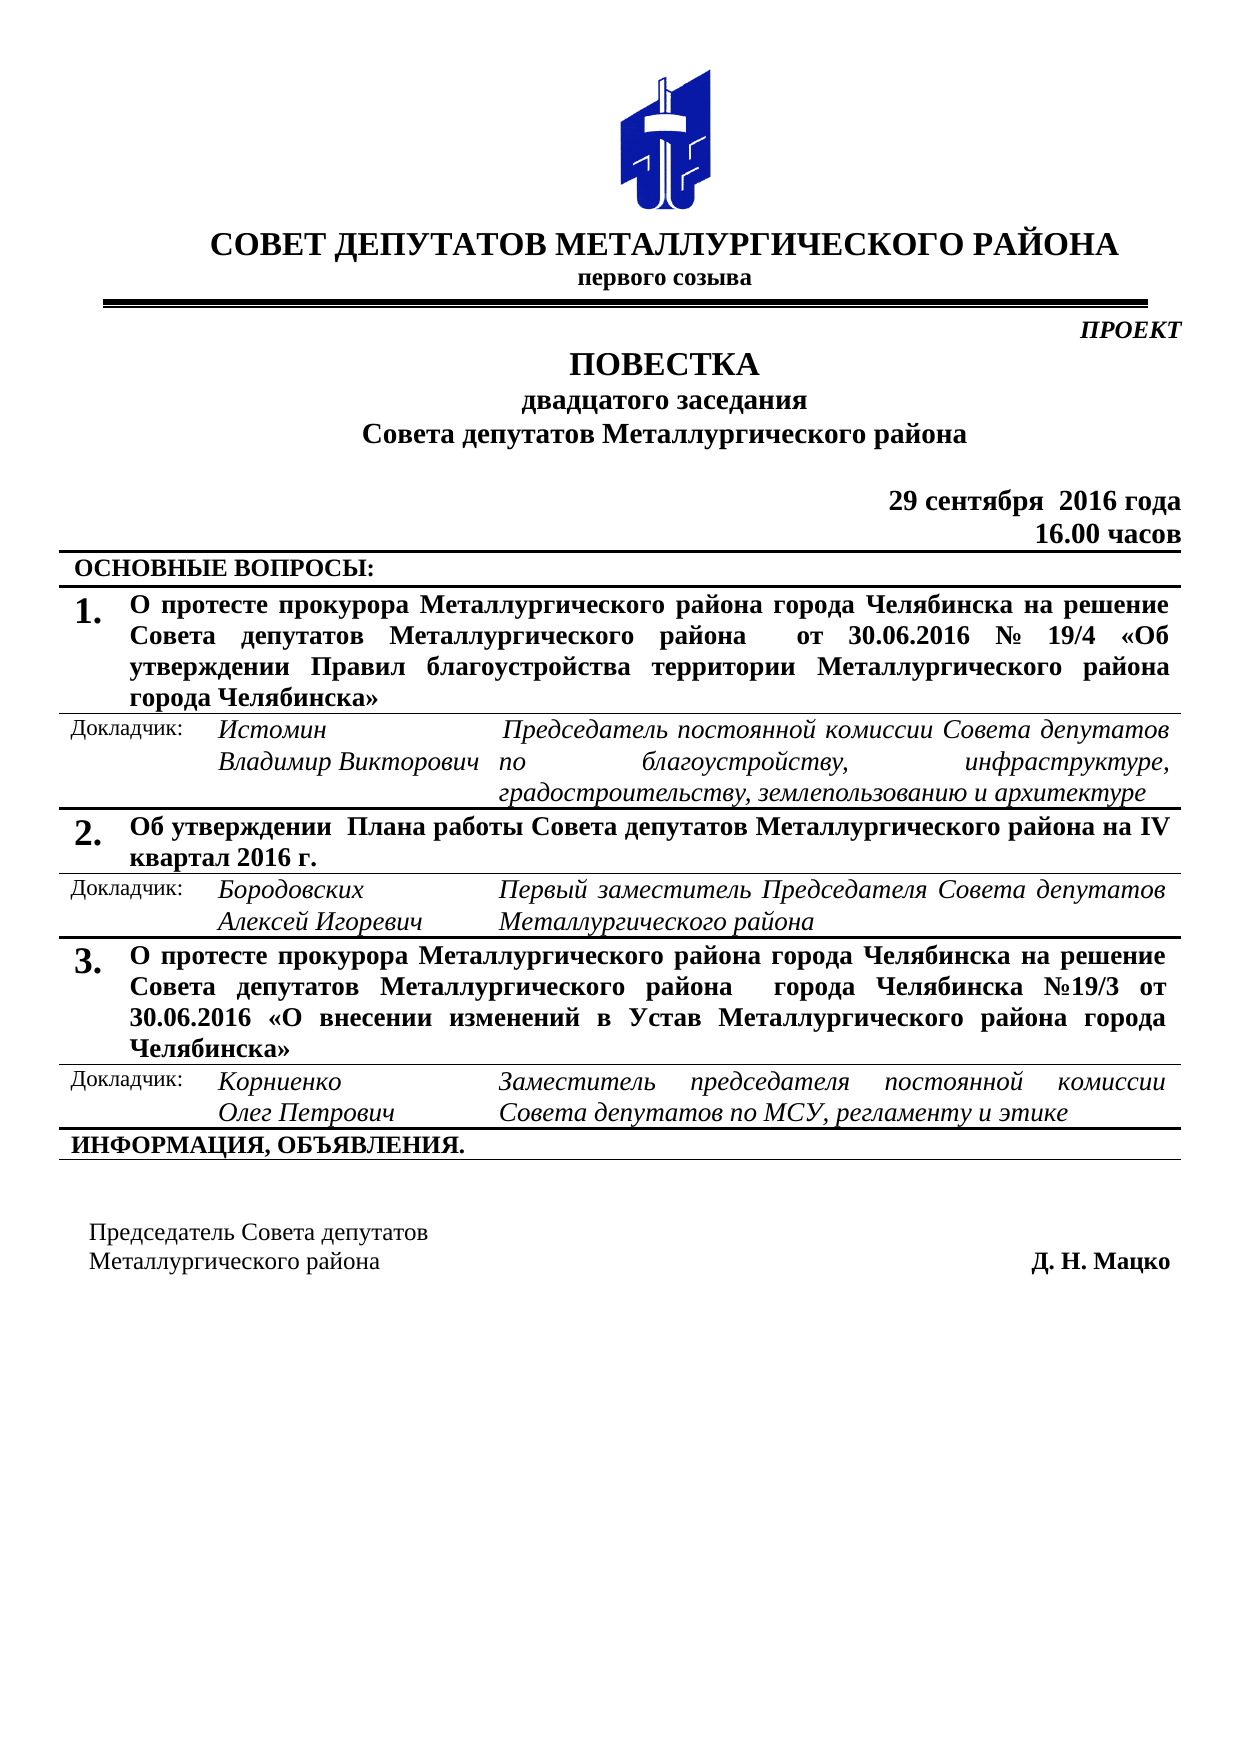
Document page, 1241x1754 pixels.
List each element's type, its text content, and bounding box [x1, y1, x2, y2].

text ПОВЕСТКА [148, 344, 1181, 382]
picture [609, 56, 719, 217]
table_cell Председатель постоянной комиссии Совета депутатов по благоустройству, инфраструктуре, градостроительству, землепользованию и архитектуре [488, 714, 1181, 807]
text 16.00 часов [148, 516, 1181, 550]
table_cell 3. [59, 939, 118, 1063]
table_cell Докладчик: [59, 714, 207, 807]
text СОВЕТ депутатов металлургического района первого созыва [148, 224, 1181, 291]
table_cell 2. [59, 810, 118, 872]
text Председатель Совета депутатов [89, 1217, 1181, 1246]
table_cell Докладчик: [59, 874, 207, 936]
table_cell О протесте прокурора Металлургического района города Челябинска на решение Совета депутатов Металлургического района от 30.06.2016 № 19/4 «Об утверждении Правил благоустройства территории Металлургического района города Челябинска» [118, 588, 1181, 713]
text 29 сентября 2016 года [148, 483, 1181, 516]
table_cell Докладчик: [59, 1065, 207, 1127]
table_cell Об утверждении Плана работы Совета депутатов Металлургического района на IV квартал 2016 г. [118, 810, 1181, 872]
text двадцатого заседания Совета депутатов Металлургического района [148, 382, 1181, 449]
table_cell Истомин Владимир Викторович [207, 714, 487, 807]
text ПРОЕКТ [148, 315, 1181, 344]
table_cell 1. [59, 588, 118, 713]
text Металлургического района Д. Н. Мацко [89, 1246, 1181, 1275]
table_cell О протесте прокурора Металлургического района города Челябинска на решение Совета депутатов Металлургического района города Челябинска №19/3 от 30.06.2016 «О внесении изменений в Устав Металлургического района города Челябинска» [118, 939, 1181, 1063]
table_cell Первый заместитель Председателя Совета депутатов Металлургического района [488, 874, 1181, 936]
table_header Основные вопросы: [59, 553, 1181, 585]
table_cell Заместитель председателя постоянной комиссии Совета депутатов по МСУ, регламенту и этике [488, 1065, 1181, 1127]
table_cell ИНФОРМАЦИЯ, ОБЪЯВЛЕНИЯ. [59, 1130, 1181, 1159]
table_cell Бородовских Алексей Игоревич [207, 874, 487, 936]
table_cell Корниенко Олег Петрович [207, 1065, 487, 1127]
table_header [103, 308, 1148, 315]
